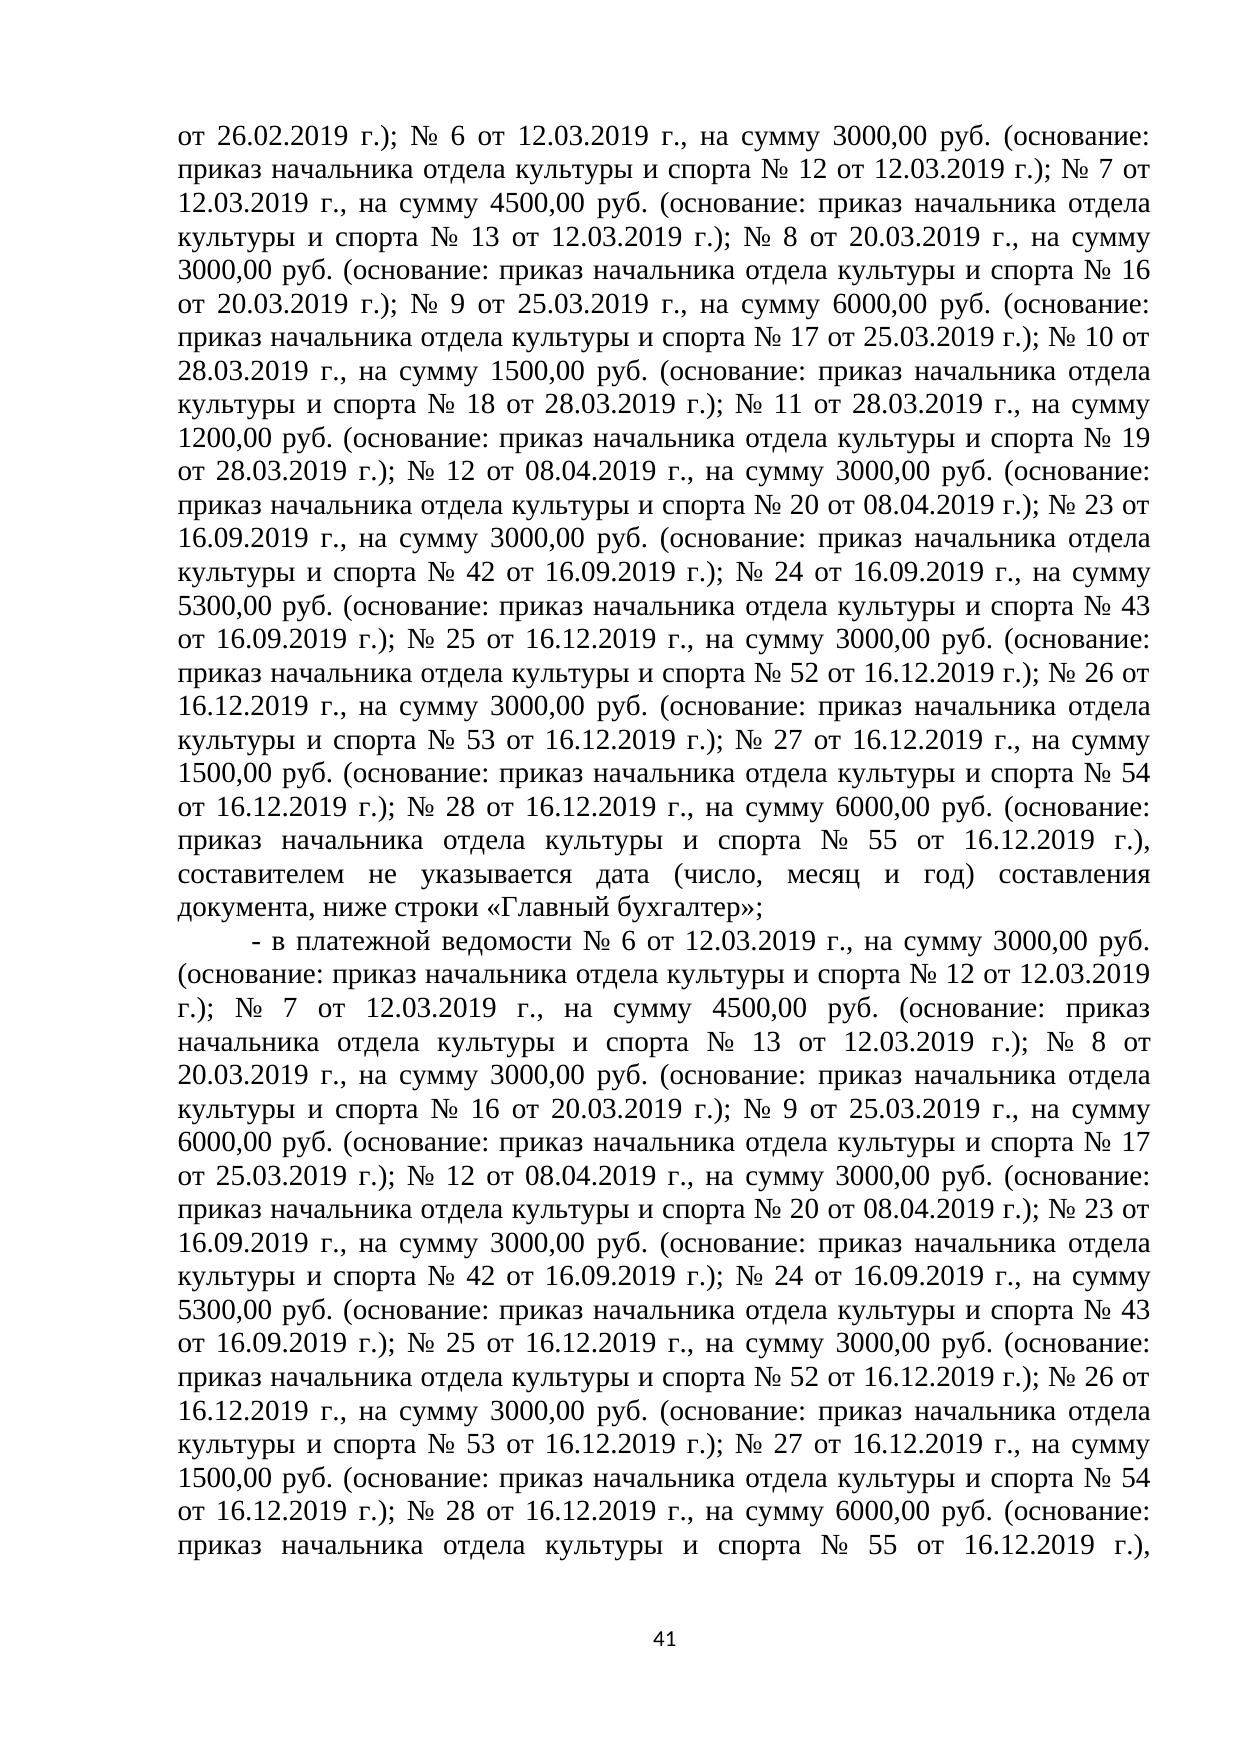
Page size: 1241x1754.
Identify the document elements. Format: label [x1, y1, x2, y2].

text [177, 118, 1152, 923]
text [177, 923, 1152, 1560]
